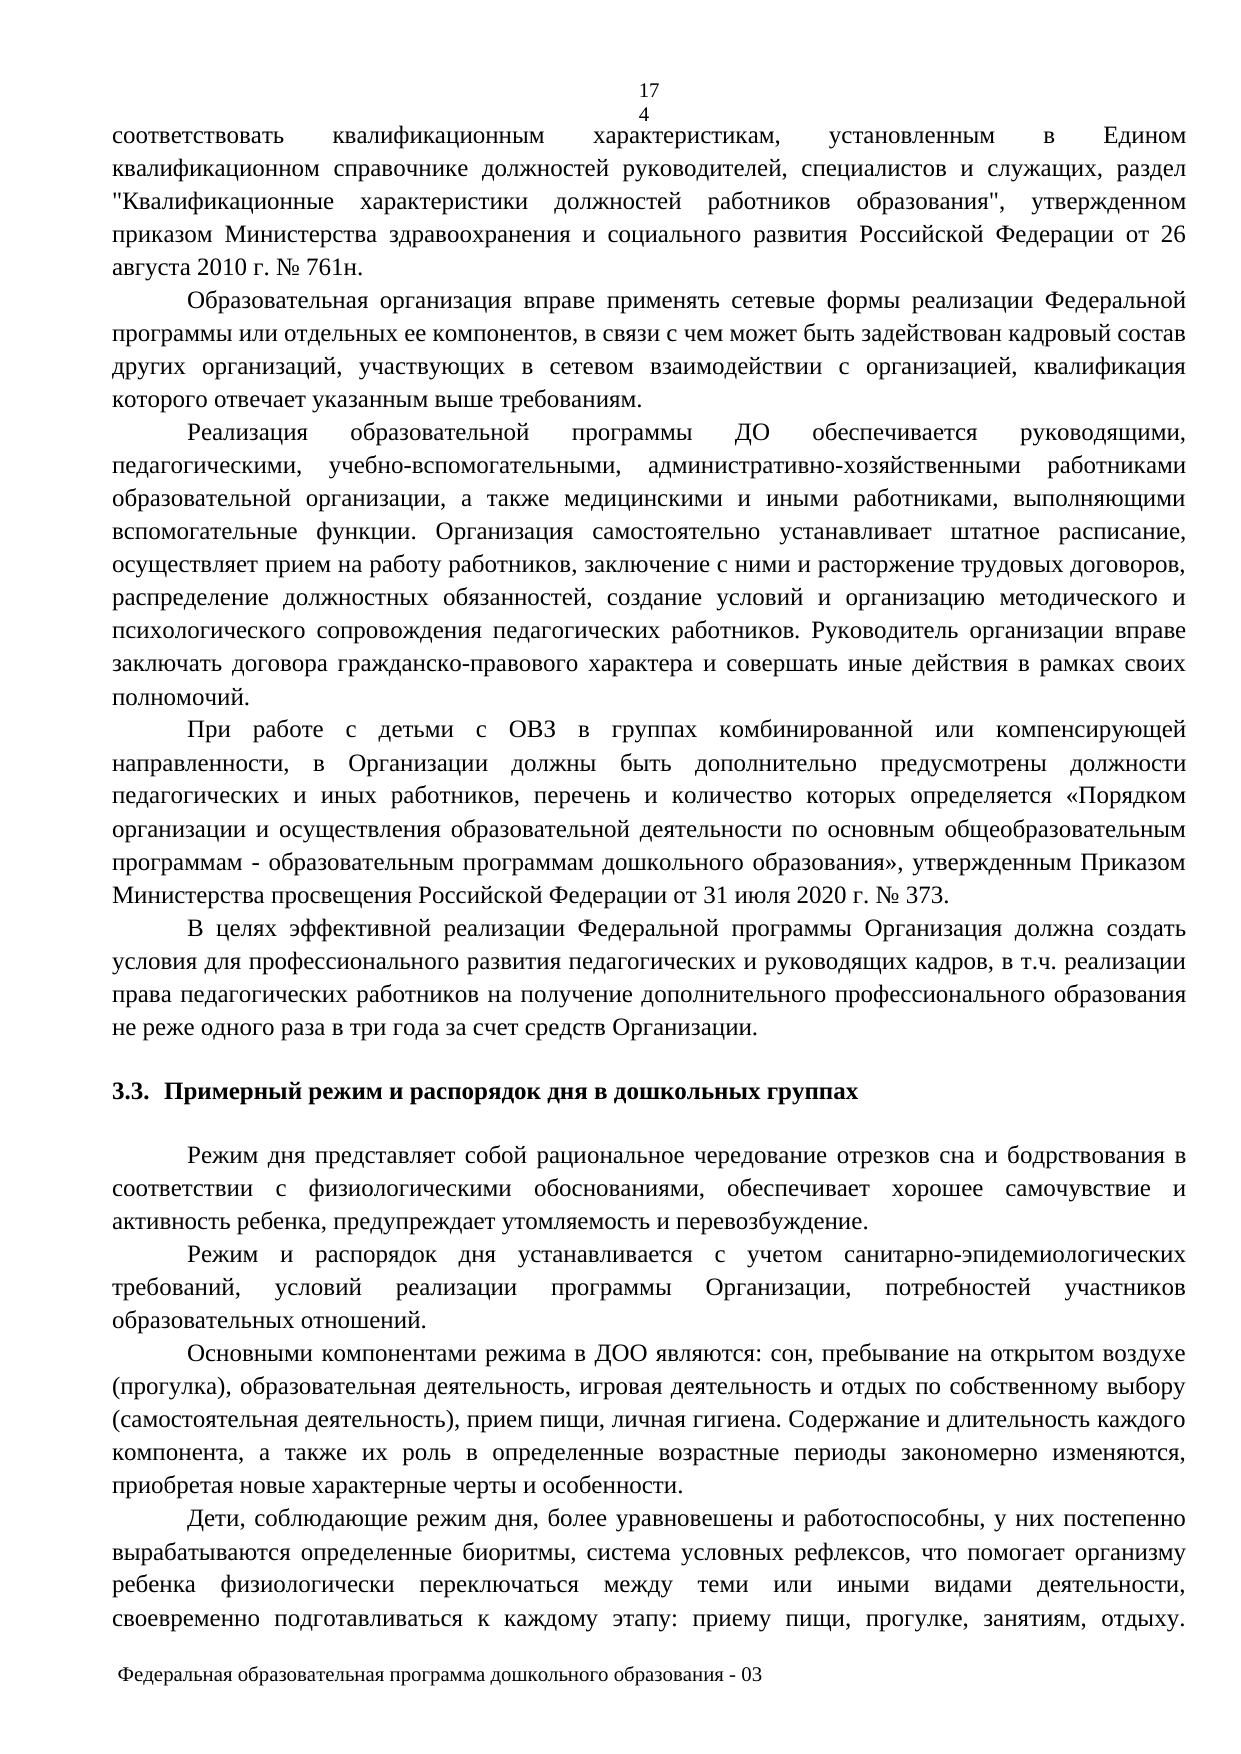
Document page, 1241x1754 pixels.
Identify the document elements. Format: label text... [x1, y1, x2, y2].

text Режим дня представляет собой рациональное чередование отрезков сна и бодрствования в соответствии с физиологическими обоснованиями, обеспечивает хорошее самочувствие и активность ребенка, предупреждает утомляемость и перевозбуждение. [112, 1140, 1187, 1235]
text При работе с детьми с ОВЗ в группах комбинированной или компенсирующей направленности, в Организации должны быть дополнительно предусмотрены должности педагогических и иных работников, перечень и количество которых определяется «Порядком организации и осуществления образовательной деятельности по основным общеобразовательным программам - образовательным программам дошкольного образования», утвержденным Приказом Министерства просвещения Российской Федерации от 31 июля 2020 г. № 373. [112, 714, 1187, 908]
text Реализация образовательной программы ДО обеспечивается руководящими, педагогическими, учебно-вспомогательными, административно-хозяйственными работниками образовательной организации, а также медицинскими и иными работниками, выполняющими вспомогательные функции. Организация самостоятельно устанавливает штатное расписание, осуществляет прием на работу работников, заключение с ними и расторжение трудовых договоров, распределение должностных обязанностей, создание условий и организацию методического и психологического сопровождения педагогических работников. Руководитель организации вправе заключать договора гражданско-правового характера и совершать иные действия в рамках своих полномочий. [112, 417, 1187, 710]
text Режим и распорядок дня устанавливается с учетом санитарно-эпидемиологических требований, условий реализации программы Организации, потребностей участников образовательных отношений. [112, 1239, 1187, 1334]
text Образовательная организация вправе применять сетевые формы реализации Федеральной программы или отдельных ее компонентов, в связи с чем может быть задействован кадровый состав других организаций, участвующих в сетевом взаимодействии с организацией, квалификация которого отвечает указанным выше требованиям. [112, 285, 1187, 413]
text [112, 120, 1187, 281]
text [112, 1503, 1187, 1631]
text В целях эффективной реализации Федеральной программы Организация должна создать условия для профессионального развития педагогических и руководящих кадров, в т.ч. реализации права педагогических работников на получение дополнительного профессионального образования не реже одного раза в три года за счет средств Организации. [112, 913, 1187, 1041]
text Основными компонентами режима в ДОО являются: сон, пребывание на открытом воздухе (прогулка), образовательная деятельность, игровая деятельность и отдых по собственному выбору (самостоятельная деятельность), прием пищи, личная гигиена. Содержание и длительность каждого компонента, а также их роль в определенные возрастные периоды закономерно изменяются, приобретая новые характерные черты и особенности. [112, 1338, 1187, 1499]
list Примерный режим и распорядок дня в дошкольных группах [112, 1076, 1187, 1105]
